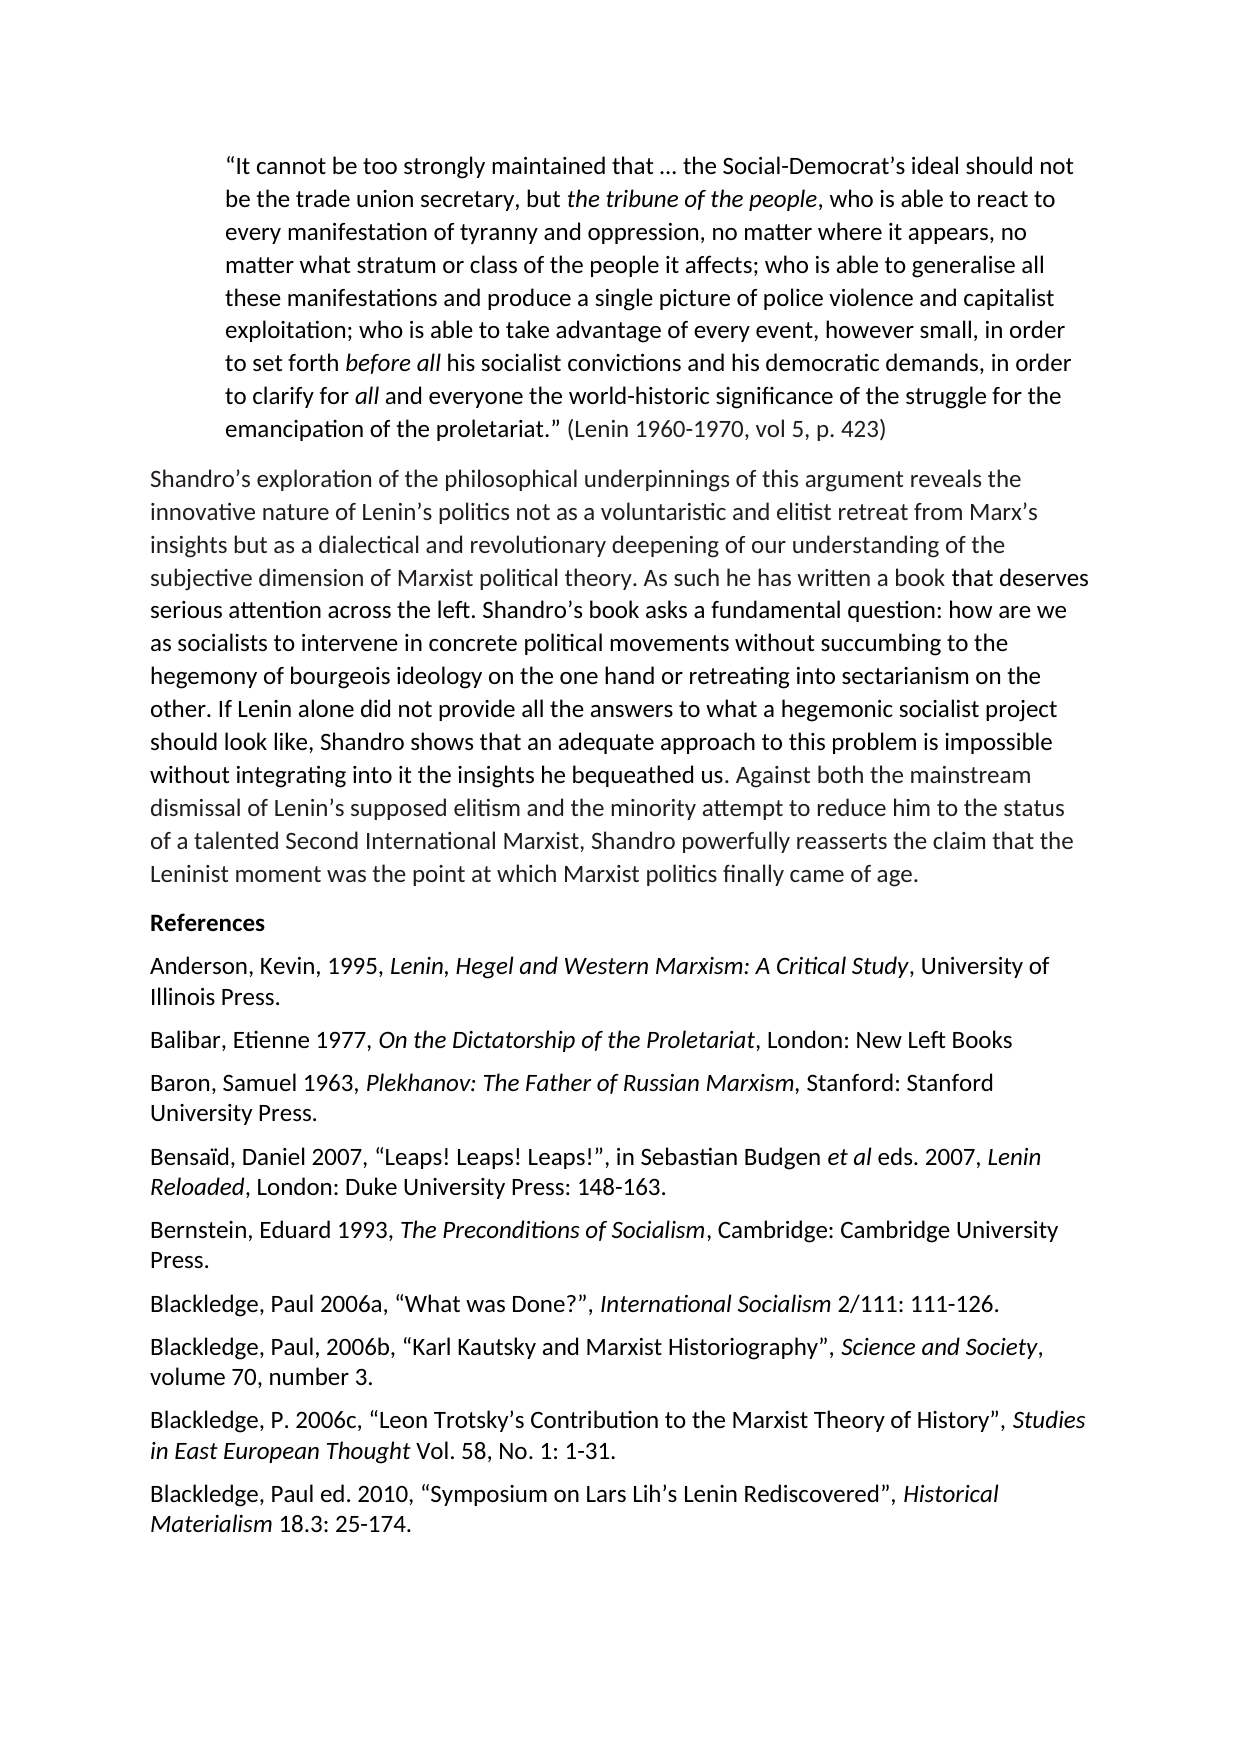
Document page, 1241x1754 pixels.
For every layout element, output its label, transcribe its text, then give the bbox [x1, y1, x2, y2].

text Blackledge, Paul ed. 2010, “Symposium on Lars Lih’s Lenin Rediscovered”, Historical Materialism 18.3: 25-174. [150, 1478, 1090, 1539]
text Bensaïd, Daniel 2007, “Leaps! Leaps! Leaps!”, in Sebastian Budgen et al eds. 2007, Lenin Reloaded, London: Duke University Press: 148-163. [150, 1141, 1090, 1202]
text Baron, Samuel 1963, Plekhanov: The Father of Russian Marxism, Stanford: Stanford University Press. [150, 1067, 1090, 1128]
text Balibar, Etienne 1977, On the Dictatorship of the Proletariat, London: New Left Books [150, 1024, 1090, 1054]
text Blackledge, Paul 2006a, “What was Done?”, International Socialism 2/111: 111-126. [150, 1288, 1090, 1318]
text Bernstein, Eduard 1993, The Preconditions of Socialism, Cambridge: Cambridge University Press. [150, 1214, 1090, 1275]
text Anderson, Kevin, 1995, Lenin, Hegel and Western Marxism: A Critical Study, University of Illinois Press. [150, 951, 1090, 1012]
text References [150, 907, 1090, 938]
text “It cannot be too strongly maintained that … the Social-Democrat’s ideal should not be the trade union secretary, but the tribune of the people, who is able to react to every manifestation of tyranny and oppression, no matter where it appears, no matter what stratum or class of the people it affects; who is able to generalise all these manifestations and produce a single picture of police violence and capitalist exploitation; who is able to take advantage of every event, however small, in order to set forth before all his socialist convictions and his democratic demands, in order to clarify for all and everyone the world-historic significance of the struggle for the emancipation of the proletariat.” (Lenin 1960-1970, vol 5, p. 423) [225, 150, 1090, 444]
text Shandro’s exploration of the philosophical underpinnings of this argument reveals the innovative nature of Lenin’s politics not as a voluntaristic and elitist retreat from Marx’s insights but as a dialectical and revolutionary deepening of our understanding of the subjective dimension of Marxist political theory. As such he has written a book that deserves serious attention across the left. Shandro’s book asks a fundamental question: how are we as socialists to intervene in concrete political movements without succumbing to the hegemony of bourgeois ideology on the one hand or retreating into sectarianism on the other. If Lenin alone did not provide all the answers to what a hegemonic socialist project should look like, Shandro shows that an adequate approach to this problem is impossible without integrating into it the insights he bequeathed us. Against both the mainstream dismissal of Lenin’s supposed elitism and the minority attempt to reduce him to the status of a talented Second International Marxist, Shandro powerfully reasserts the claim that the Leninist moment was the point at which Marxist politics finally came of age. [150, 463, 1090, 888]
text Blackledge, P. 2006c, “Leon Trotsky’s Contribution to the Marxist Theory of History”, Studies in East European Thought Vol. 58, No. 1: 1-31. [150, 1404, 1090, 1465]
text Blackledge, Paul, 2006b, “Karl Kautsky and Marxist Historiography”, Science and Society, volume 70, number 3. [150, 1331, 1090, 1392]
